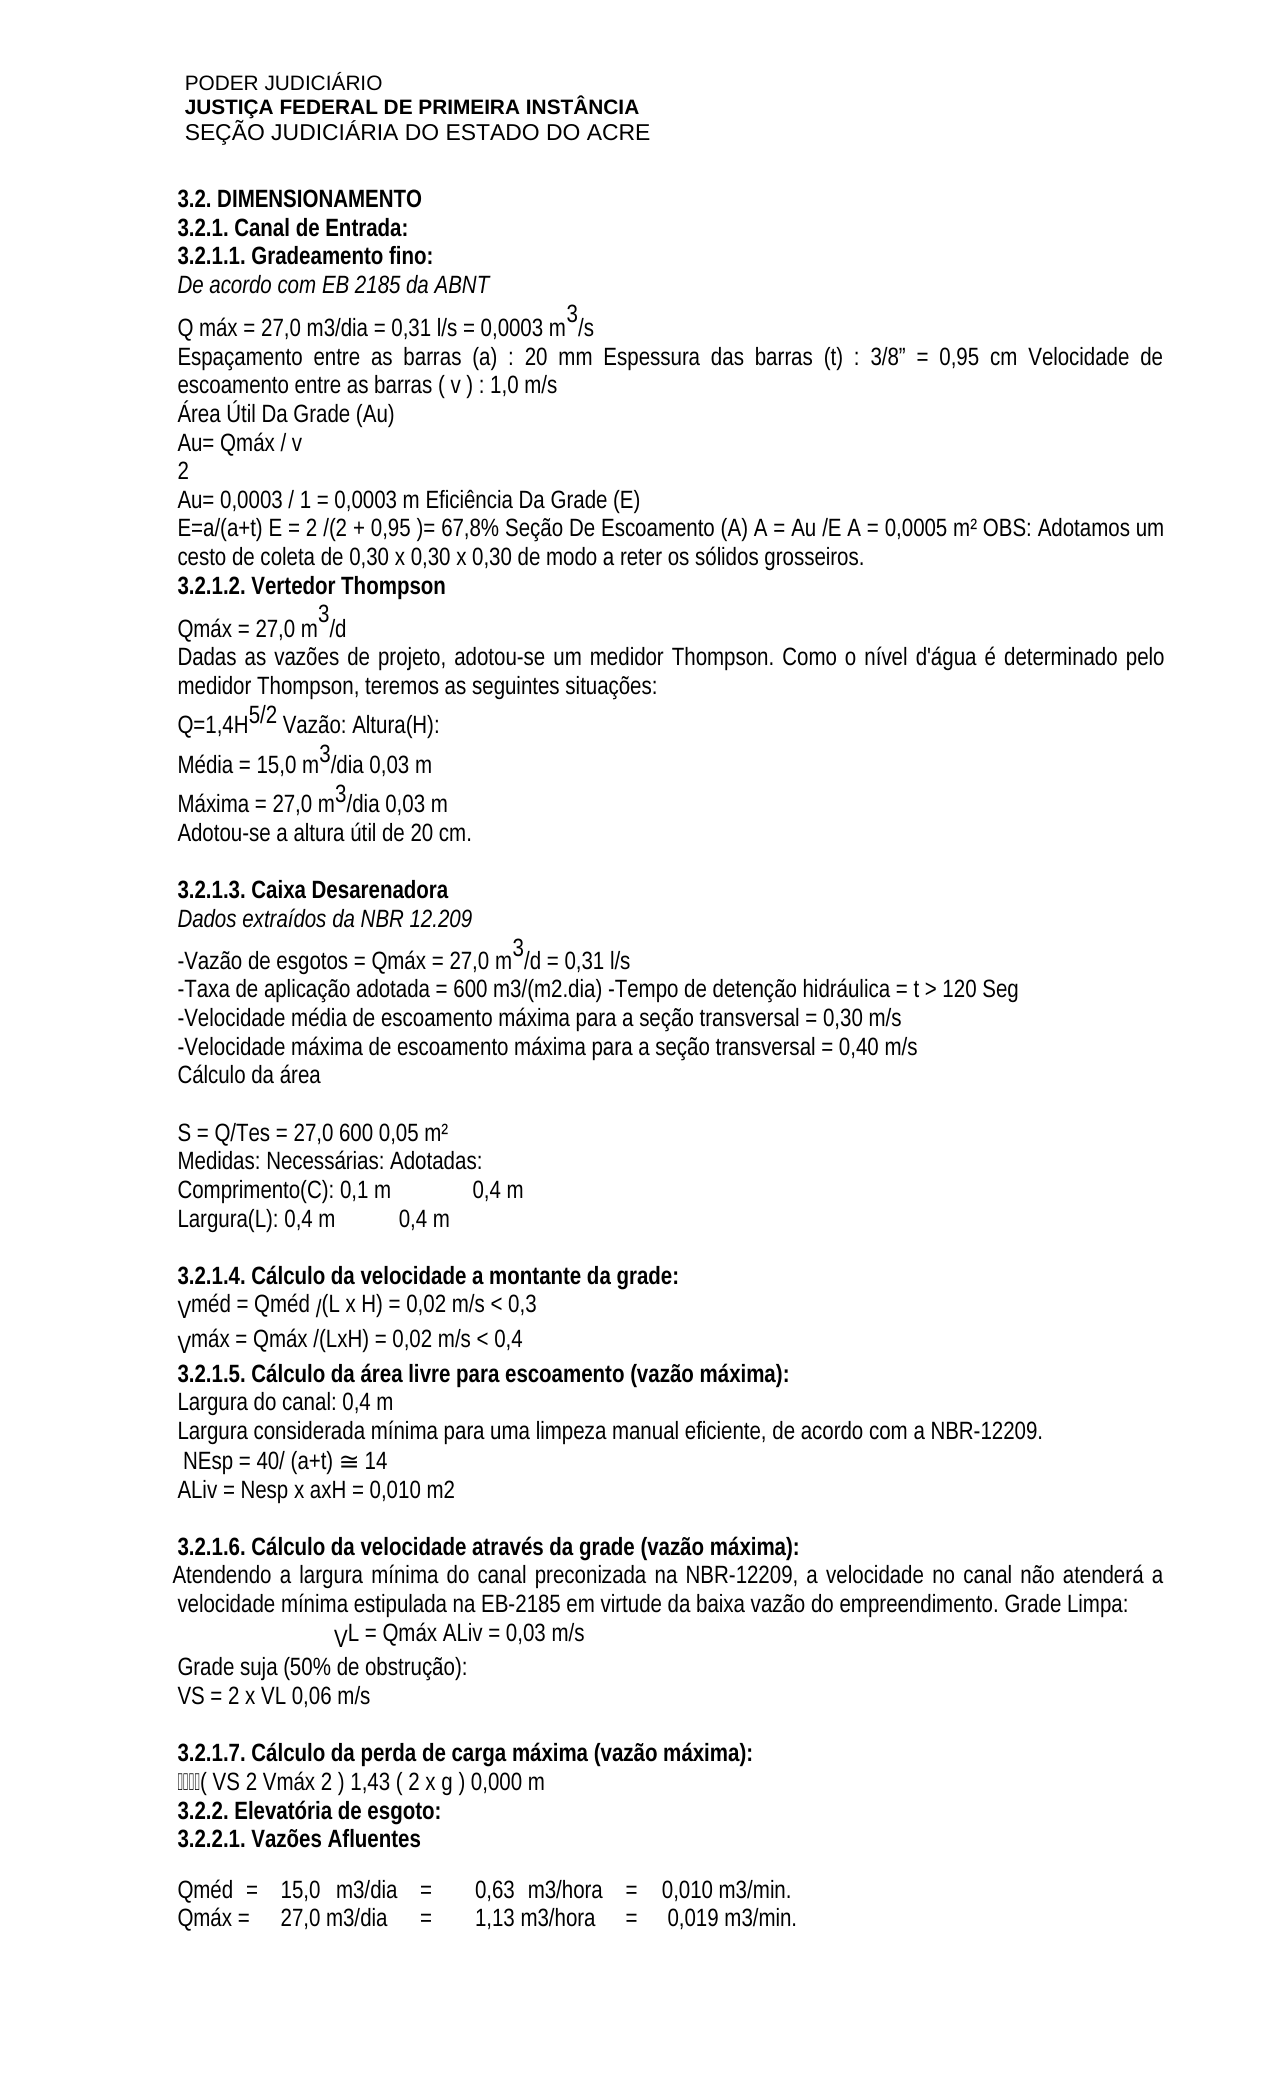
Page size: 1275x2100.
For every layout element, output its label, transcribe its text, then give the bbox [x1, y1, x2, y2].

text Cálculo da área [177, 1060, 1167, 1089]
text ALiv = Nesp x axH = 0,010 m2 [177, 1474, 1167, 1503]
table_header Qméd = Qmáx = [166, 1875, 269, 1932]
text E=a/(a+t) E = 2 /(2 + 0,95 )= 67,8% Seção De Escoamento (A) A = Au /E A = 0,0005 m² OBS: Adotamos um cesto de coleta de 0,30 x 0,30 x 0,30 de modo a reter os sólidos grosseiros. [177, 513, 1167, 571]
text Dados extraídos da NBR 12.209 [177, 904, 1167, 933]
text S = Q/Tes = 27,0 600 0,05 m² [177, 1118, 1167, 1146]
table_header 0,63 m3/hora 1,13 m3/hora [464, 1875, 614, 1932]
text Área Útil Da Grade (Au) [177, 399, 1167, 427]
text 3.2.1.5. Cálculo da área livre para escoamento (vazão máxima): [177, 1359, 1167, 1387]
text Largura do canal: 0,4 m [177, 1387, 1167, 1416]
text VL = Qmáx ALiv = 0,03 m/s [177, 1618, 1167, 1652]
text Au= 0,0003 / 1 = 0,0003 m Eficiência Da Grade (E) [177, 485, 1167, 513]
text Comprimento(C): 0,1 m 0,4 m [177, 1175, 1167, 1203]
text 3.2.2.1. Vazões Afluentes [177, 1824, 1167, 1853]
table_header = = [614, 1875, 650, 1932]
text Qmáx = 27,0 m3/d [177, 599, 1167, 642]
text Largura(L): 0,4 m 0,4 m [177, 1203, 1167, 1232]
table_header = = [409, 1875, 463, 1932]
table_header 0,010 m3/min. 0,019 m3/min. [650, 1875, 1058, 1932]
text -Velocidade média de escoamento máxima para a seção transversal = 0,30 m/s [177, 1003, 1167, 1032]
text 3.2.1.2. Vertedor Thompson [177, 571, 1167, 599]
text Medidas: Necessárias: Adotadas: [177, 1146, 1167, 1175]
text 3.2.2. Elevatória de esgoto: [177, 1796, 1167, 1824]
text 3.2. DIMENSIONAMENTO [177, 184, 1167, 213]
text -Velocidade máxima de escoamento máxima para a seção transversal = 0,40 m/s [177, 1032, 1167, 1060]
text 3.2.1.3. Caixa Desarenadora [177, 875, 1167, 904]
text Máxima = 27,0 m3/dia 0,03 m [177, 778, 1167, 818]
text 3.2.1.1. Gradeamento fino: [177, 241, 1167, 270]
text De acordo com EB 2185 da ABNT [177, 270, 1167, 299]
text -Vazão de esgotos = Qmáx = 27,0 m3/d = 0,31 l/s [177, 933, 1167, 974]
text Q=1,4H5/2 Vazão: Altura(H): [177, 699, 1167, 739]
text Atendendo a largura mínima do canal preconizada na NBR-12209, a velocidade no canal não atenderá a velocidade mínima estipulada na EB-2185 em virtude da baixa vazão do empreendimento. Grade Limpa: [172, 1561, 1167, 1618]
text 3.2.1.6. Cálculo da velocidade através da grade (vazão máxima): [177, 1532, 1167, 1561]
text Largura considerada mínima para uma limpeza manual eficiente, de acordo com a NBR-12209. [177, 1416, 1167, 1444]
text Espaçamento entre as barras (a) : 20 mm Espessura das barras (t) : 3/8” = 0,95 cm Velocidade de escoamento entre as barras ( v ) : 1,0 m/s [177, 342, 1167, 399]
text 3.2.1. Canal de Entrada: [177, 213, 1167, 241]
text Dadas as vazões de projeto, adotou-se um medidor Thompson. Como o nível d'água é determinado pelo medidor Thompson, teremos as seguintes situações: [177, 642, 1167, 699]
text Q máx = 27,0 m3/dia = 0,31 l/s = 0,0003 m3/s [177, 299, 1167, 342]
text Adotou-se a altura útil de 20 cm. [177, 818, 1167, 847]
text Grade suja (50% de obstrução): [177, 1652, 1167, 1681]
text 2 [177, 456, 1167, 485]
text 3.2.1.7. Cálculo da perda de carga máxima (vazão máxima): [177, 1738, 1167, 1767]
text Vmáx = Qmáx /(LxH) = 0,02 m/s < 0,4 [177, 1324, 1167, 1359]
text NEsp = 40/ (a+t) ≅ 14 [177, 1444, 1167, 1474]
text Média = 15,0 m3/dia 0,03 m [177, 739, 1167, 778]
text Au= Qmáx / v [177, 427, 1167, 456]
text VS = 2 x VL 0,06 m/s [177, 1681, 1167, 1710]
text ( VS 2 Vmáx 2 ) 1,43 ( 2 x g ) 0,000 m [177, 1767, 1167, 1796]
table_header 15,0 m3/dia 27,0 m3/dia [269, 1875, 409, 1932]
text 3.2.1.4. Cálculo da velocidade a montante da grade: [177, 1261, 1167, 1289]
text Vméd = Qméd /(L x H) = 0,02 m/s < 0,3 [177, 1289, 1167, 1324]
text -Taxa de aplicação adotada = 600 m3/(m2.dia) -Tempo de detenção hidráulica = t > 120 Seg [177, 974, 1167, 1003]
